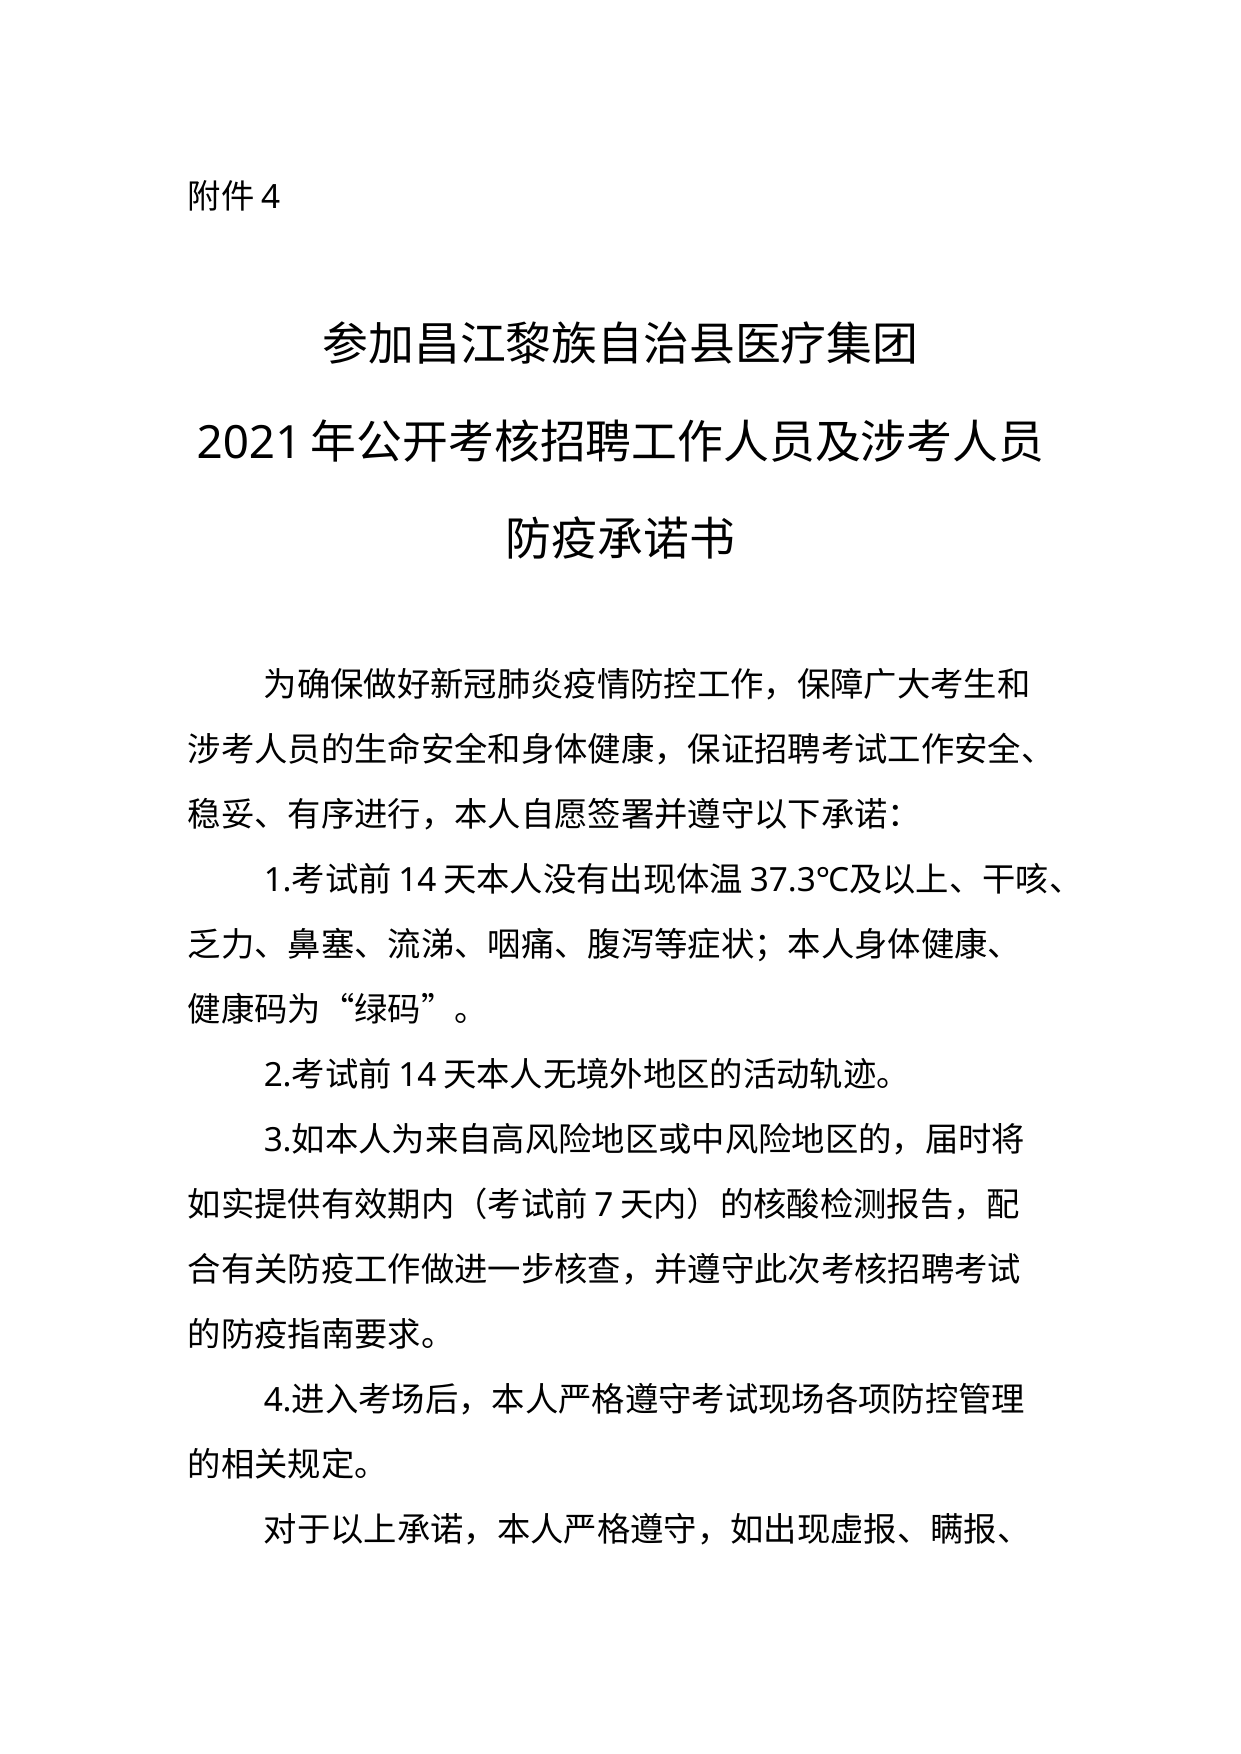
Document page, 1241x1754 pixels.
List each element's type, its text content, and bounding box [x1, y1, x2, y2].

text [187, 1494, 1053, 1559]
text 为确保做好新冠肺炎疫情防控工作，保障广大考生和涉考人员的生命安全和身体健康，保证招聘考试工作安全、稳妥、有序进行，本人自愿签署并遵守以下承诺： [187, 649, 1053, 844]
text 参加昌江黎族自治县医疗集团 [187, 292, 1053, 389]
text 4.进入考场后，本人严格遵守考试现场各项防控管理的相关规定。 [187, 1364, 1053, 1494]
text 附件4 [187, 162, 1053, 227]
text 1.考试前14天本人没有出现体温37.3℃及以上、干咳、乏力、鼻塞、流涕、咽痛、腹泻等症状；本人身体健康、健康码为“绿码”。 [187, 844, 1053, 1039]
text 3.如本人为来自高风险地区或中风险地区的，届时将如实提供有效期内（考试前7天内）的核酸检测报告，配合有关防疫工作做进一步核查，并遵守此次考核招聘考试的防疫指南要求。 [187, 1104, 1053, 1364]
text 2.考试前14天本人无境外地区的活动轨迹。 [187, 1039, 1053, 1104]
text 2021年公开考核招聘工作人员及涉考人员防疫承诺书 [187, 389, 1053, 584]
